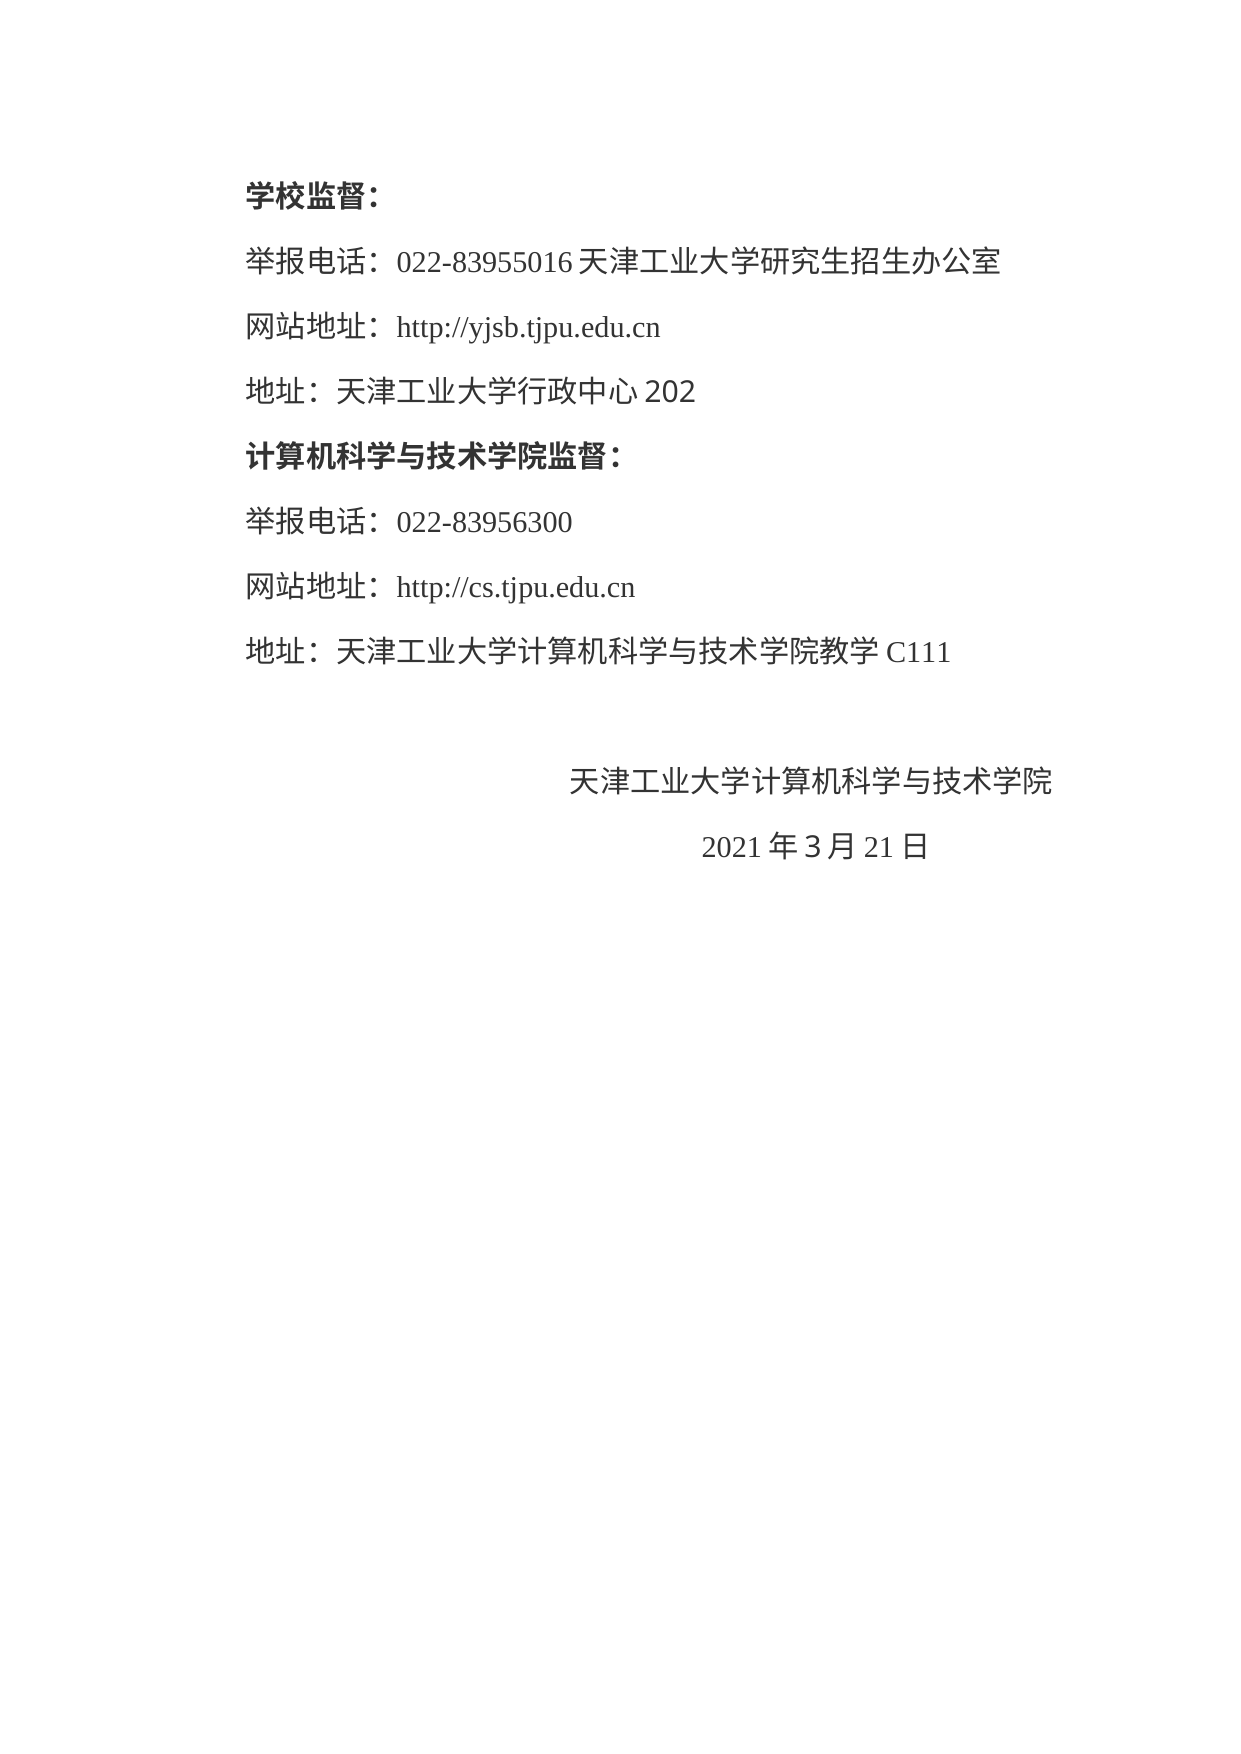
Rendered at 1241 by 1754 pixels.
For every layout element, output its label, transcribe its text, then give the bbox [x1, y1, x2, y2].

text 学校监督： [187, 162, 1053, 227]
text 网站地址：http://yjsb.tjpu.edu.cn [187, 292, 1053, 357]
text 计算机科学与技术学院监督： [187, 422, 1053, 487]
text 2021年3月21日 [187, 812, 1053, 877]
text 地址：天津工业大学行政中心202 [187, 357, 1053, 422]
text 地址：天津工业大学计算机科学与技术学院教学C111 [187, 617, 1053, 682]
text 举报电话：022-83956300 [187, 487, 1053, 552]
text 网站地址：http://cs.tjpu.edu.cn [187, 552, 1053, 617]
text 举报电话：022-83955016天津工业大学研究生招生办公室 [187, 227, 1053, 292]
text 天津工业大学计算机科学与技术学院 [202, 747, 1053, 812]
